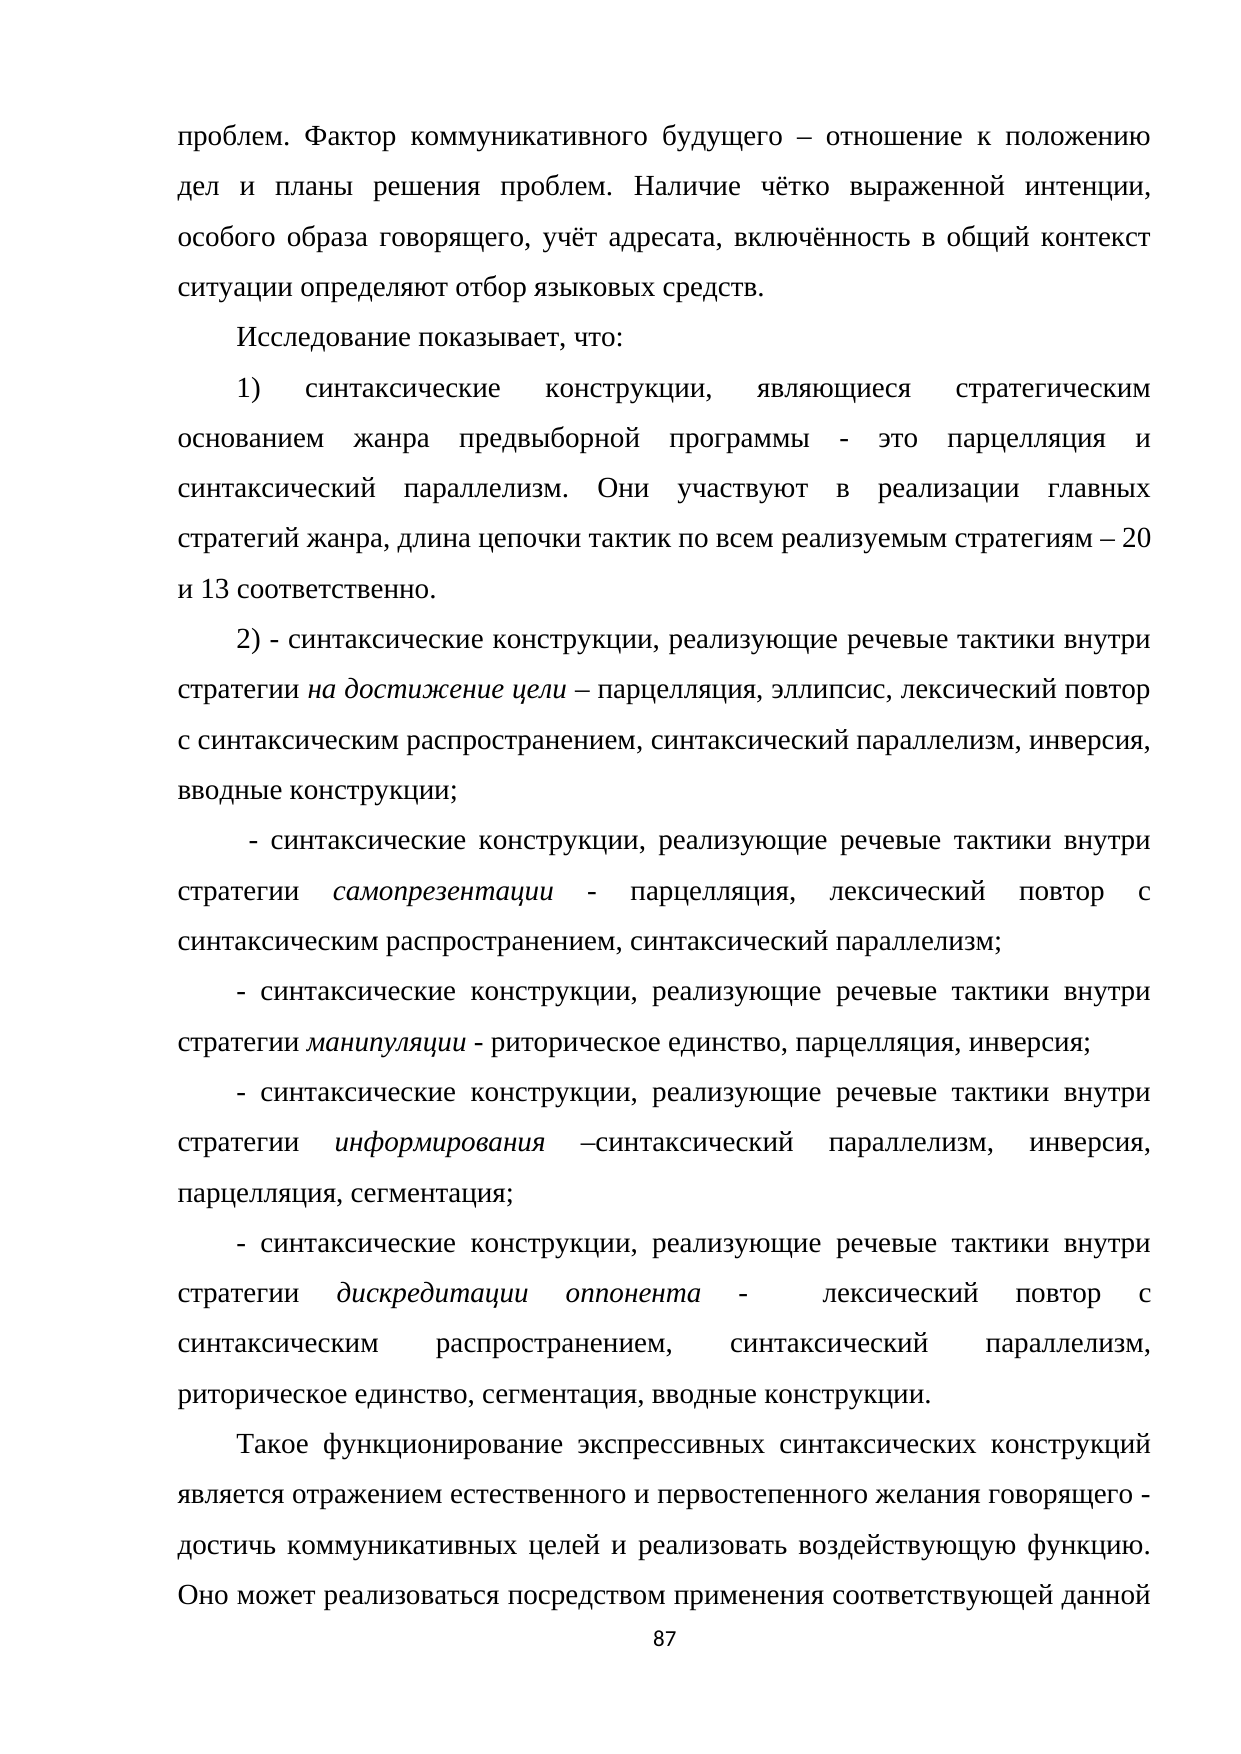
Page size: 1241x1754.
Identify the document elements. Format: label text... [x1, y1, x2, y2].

text - синтаксические конструкции, реализующие речевые тактики внутри стратегии информирования –синтаксический параллелизм, инверсия, парцелляция, сегментация; [177, 1074, 1152, 1208]
text - синтаксические конструкции, реализующие речевые тактики внутри стратегии манипуляции - риторическое единство, парцелляция, инверсия; [177, 973, 1152, 1057]
text - синтаксические конструкции, реализующие речевые тактики внутри стратегии дискредитации оппонента - лексический повтор с синтаксическим распространением, синтаксический параллелизм, риторическое единство, сегментация, вводные конструкции. [177, 1225, 1152, 1409]
text - синтаксические конструкции, реализующие речевые тактики внутри стратегии самопрезентации - парцелляция, лексический повтор с синтаксическим распространением, синтаксический параллелизм; [177, 822, 1152, 957]
text 2) - синтаксические конструкции, реализующие речевые тактики внутри стратегии на достижение цели – парцелляция, эллипсис, лексический повтор с синтаксическим распространением, синтаксический параллелизм, инверсия, вводные конструкции; [177, 621, 1152, 806]
text 1) синтаксические конструкции, являющиеся стратегическим основанием жанра предвыборной программы - это парцелляция и синтаксический параллелизм. Они участвуют в реализации главных стратегий жанра, длина цепочки тактик по всем реализуемым стратегиям – 20 и 13 соответственно. [177, 370, 1152, 604]
text Исследование показывает, что: [177, 319, 1152, 353]
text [177, 118, 1152, 303]
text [177, 1426, 1152, 1611]
